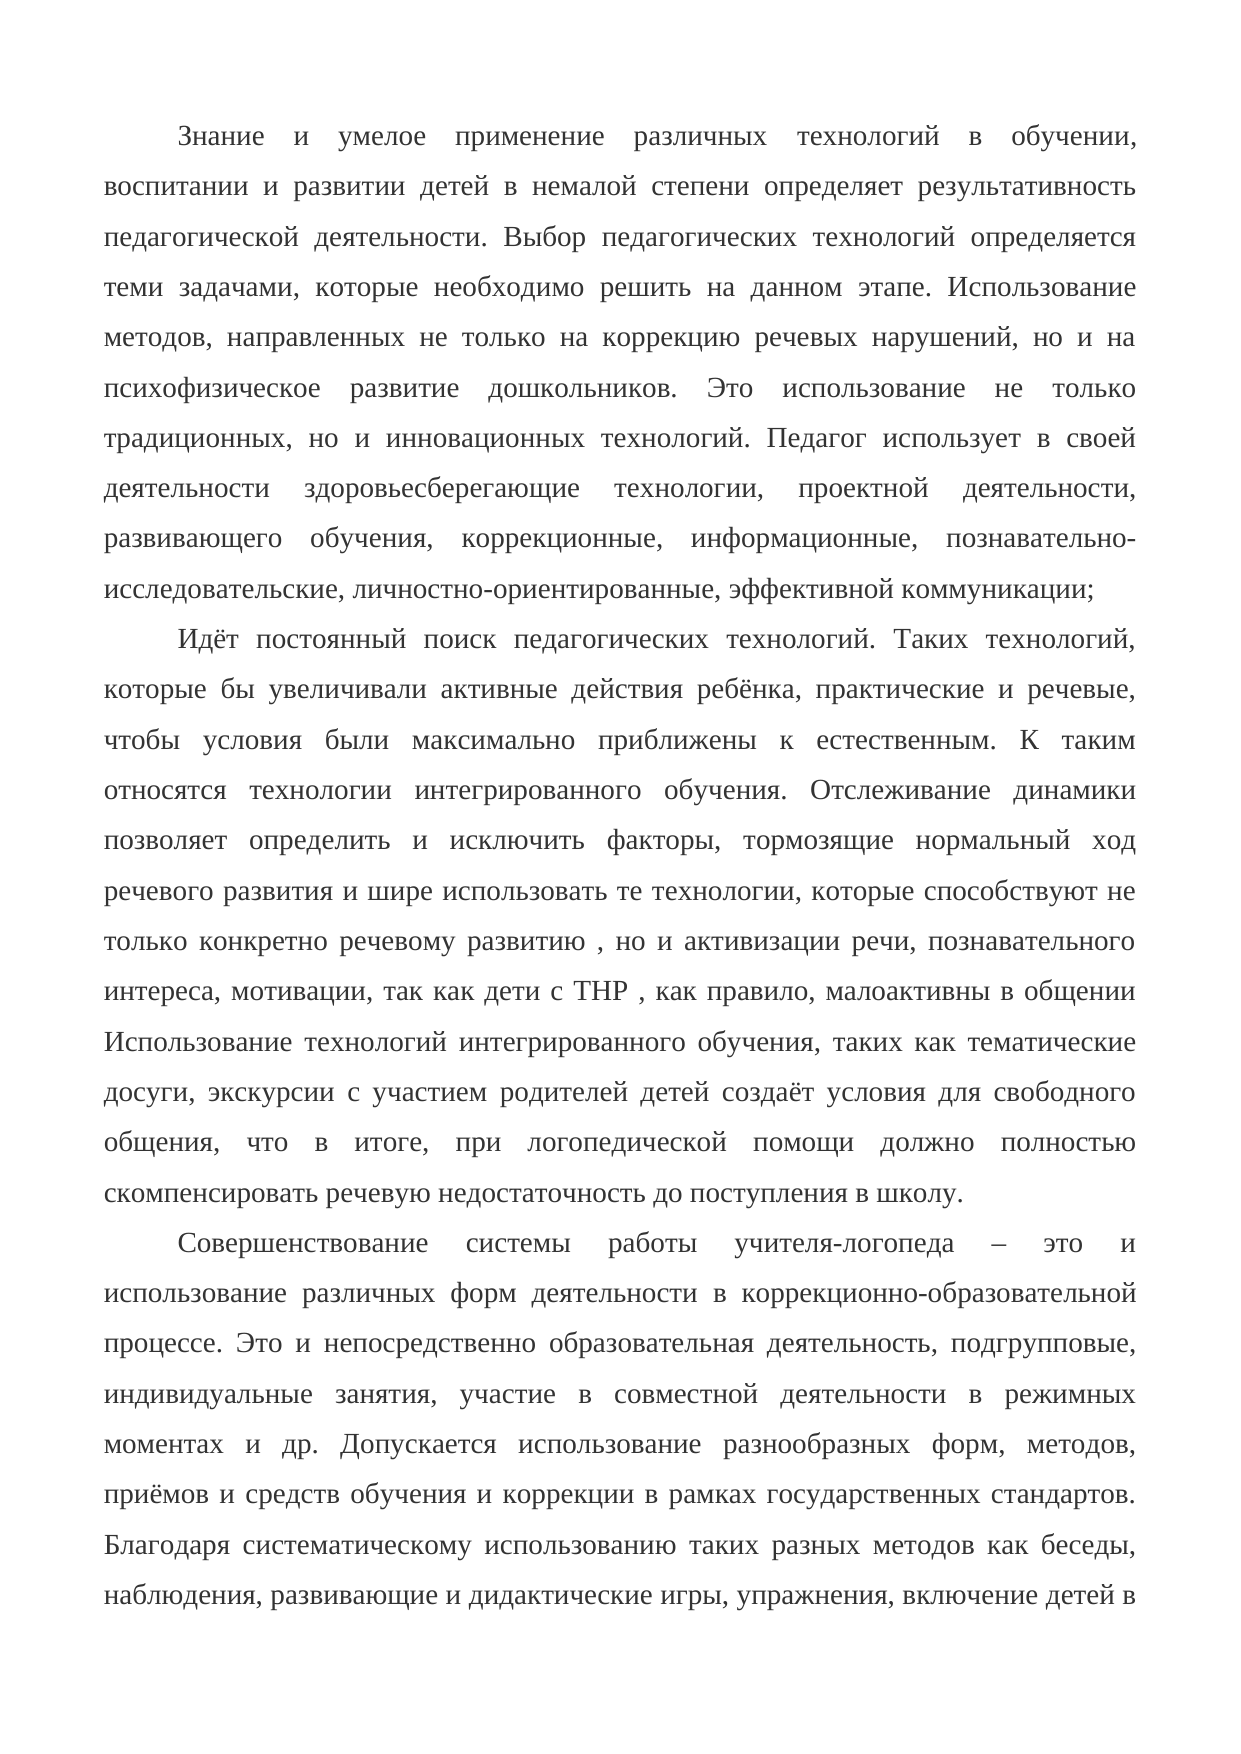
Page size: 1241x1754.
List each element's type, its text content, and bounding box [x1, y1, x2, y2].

text Идёт постоянный поиск педагогических технологий. Таких технологий, которые бы увеличивали активные действия ребёнка, практические и речевые, чтобы условия были максимально приближены к естественным. К таким относятся технологии интегрированного обучения. Отслеживание динамики позволяет определить и исключить факторы, тормозящие нормальный ход речевого развития и шире использовать те технологии, которые способствуют не только конкретно речевому развитию , но и активизации речи, познавательного интереса, мотивации, так как дети с ТНР , как правило, малоактивны в общении Использование технологий интегрированного обучения, таких как тематические досуги, экскурсии с участием родителей детей создаёт условия для свободного общения, что в итоге, при логопедической помощи должно полностью скомпенсировать речевую недостаточность до поступления в школу. [103, 621, 1137, 937]
text Идёт постоянный поиск педагогических технологий. Таких технологий, которые бы увеличивали активные действия ребёнка, практические и речевые, чтобы условия были максимально приближены к естественным. К таким относятся технологии интегрированного обучения. Отслеживание динамики позволяет определить и исключить факторы, тормозящие нормальный ход речевого развития и шире использовать те технологии, которые способствуют не только конкретно речевому развитию , но и активизации речи, познавательного интереса, мотивации, так как дети с ТНР , как правило, малоактивны в общении Использование технологий интегрированного обучения, таких как тематические досуги, экскурсии с участием родителей детей создаёт условия для свободного общения, что в итоге, при логопедической помощи должно полностью скомпенсировать речевую недостаточность до поступления в школу. [103, 940, 1137, 1100]
text Знание и умелое применение различных технологий в обучении, воспитании и развитии детей в немалой степени определяет результативность педагогической деятельности. Выбор педагогических технологий определяется теми задачами, которые необходимо решить на данном этапе. Использование методов, направленных не только на коррекцию речевых нарушений, но и на психофизическое развитие дошкольников. Это использование не только традиционных, но и инновационных технологий. Педагог использует в своей деятельности здоровьесберегающие технологии, проектной деятельности, развивающего обучения, коррекционные, информационные, познавательно-исследовательские, личностно-ориентированные, эффективной коммуникации; [103, 286, 1137, 434]
text Знание и умелое применение различных технологий в обучении, воспитании и развитии детей в немалой степени определяет результативность педагогической деятельности. Выбор педагогических технологий определяется теми задачами, которые необходимо решить на данном этапе. Использование методов, направленных не только на коррекцию речевых нарушений, но и на психофизическое развитие дошкольников. Это использование не только традиционных, но и инновационных технологий. Педагог использует в своей деятельности здоровьесберегающие технологии, проектной деятельности, развивающего обучения, коррекционные, информационные, познавательно-исследовательские, личностно-ориентированные, эффективной коммуникации; [103, 503, 1137, 604]
text Знание и умелое применение различных технологий в обучении, воспитании и развитии детей в немалой степени определяет результативность педагогической деятельности. Выбор педагогических технологий определяется теми задачами, которые необходимо решить на данном этапе. Использование методов, направленных не только на коррекцию речевых нарушений, но и на психофизическое развитие дошкольников. Это использование не только традиционных, но и инновационных технологий. Педагог использует в своей деятельности здоровьесберегающие технологии, проектной деятельности, развивающего обучения, коррекционные, информационные, познавательно-исследовательские, личностно-ориентированные, эффективной коммуникации; [103, 118, 1137, 283]
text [103, 1225, 1137, 1611]
text Знание и умелое применение различных технологий в обучении, воспитании и развитии детей в немалой степени определяет результативность педагогической деятельности. Выбор педагогических технологий определяется теми задачами, которые необходимо решить на данном этапе. Использование методов, направленных не только на коррекцию речевых нарушений, но и на психофизическое развитие дошкольников. Это использование не только традиционных, но и инновационных технологий. Педагог использует в своей деятельности здоровьесберегающие технологии, проектной деятельности, развивающего обучения, коррекционные, информационные, познавательно-исследовательские, личностно-ориентированные, эффективной коммуникации; [103, 437, 1137, 496]
text Идёт постоянный поиск педагогических технологий. Таких технологий, которые бы увеличивали активные действия ребёнка, практические и речевые, чтобы условия были максимально приближены к естественным. К таким относятся технологии интегрированного обучения. Отслеживание динамики позволяет определить и исключить факторы, тормозящие нормальный ход речевого развития и шире использовать те технологии, которые способствуют не только конкретно речевому развитию , но и активизации речи, познавательного интереса, мотивации, так как дети с ТНР , как правило, малоактивны в общении Использование технологий интегрированного обучения, таких как тематические досуги, экскурсии с участием родителей детей создаёт условия для свободного общения, что в итоге, при логопедической помощи должно полностью скомпенсировать речевую недостаточность до поступления в школу. [103, 1107, 1137, 1208]
